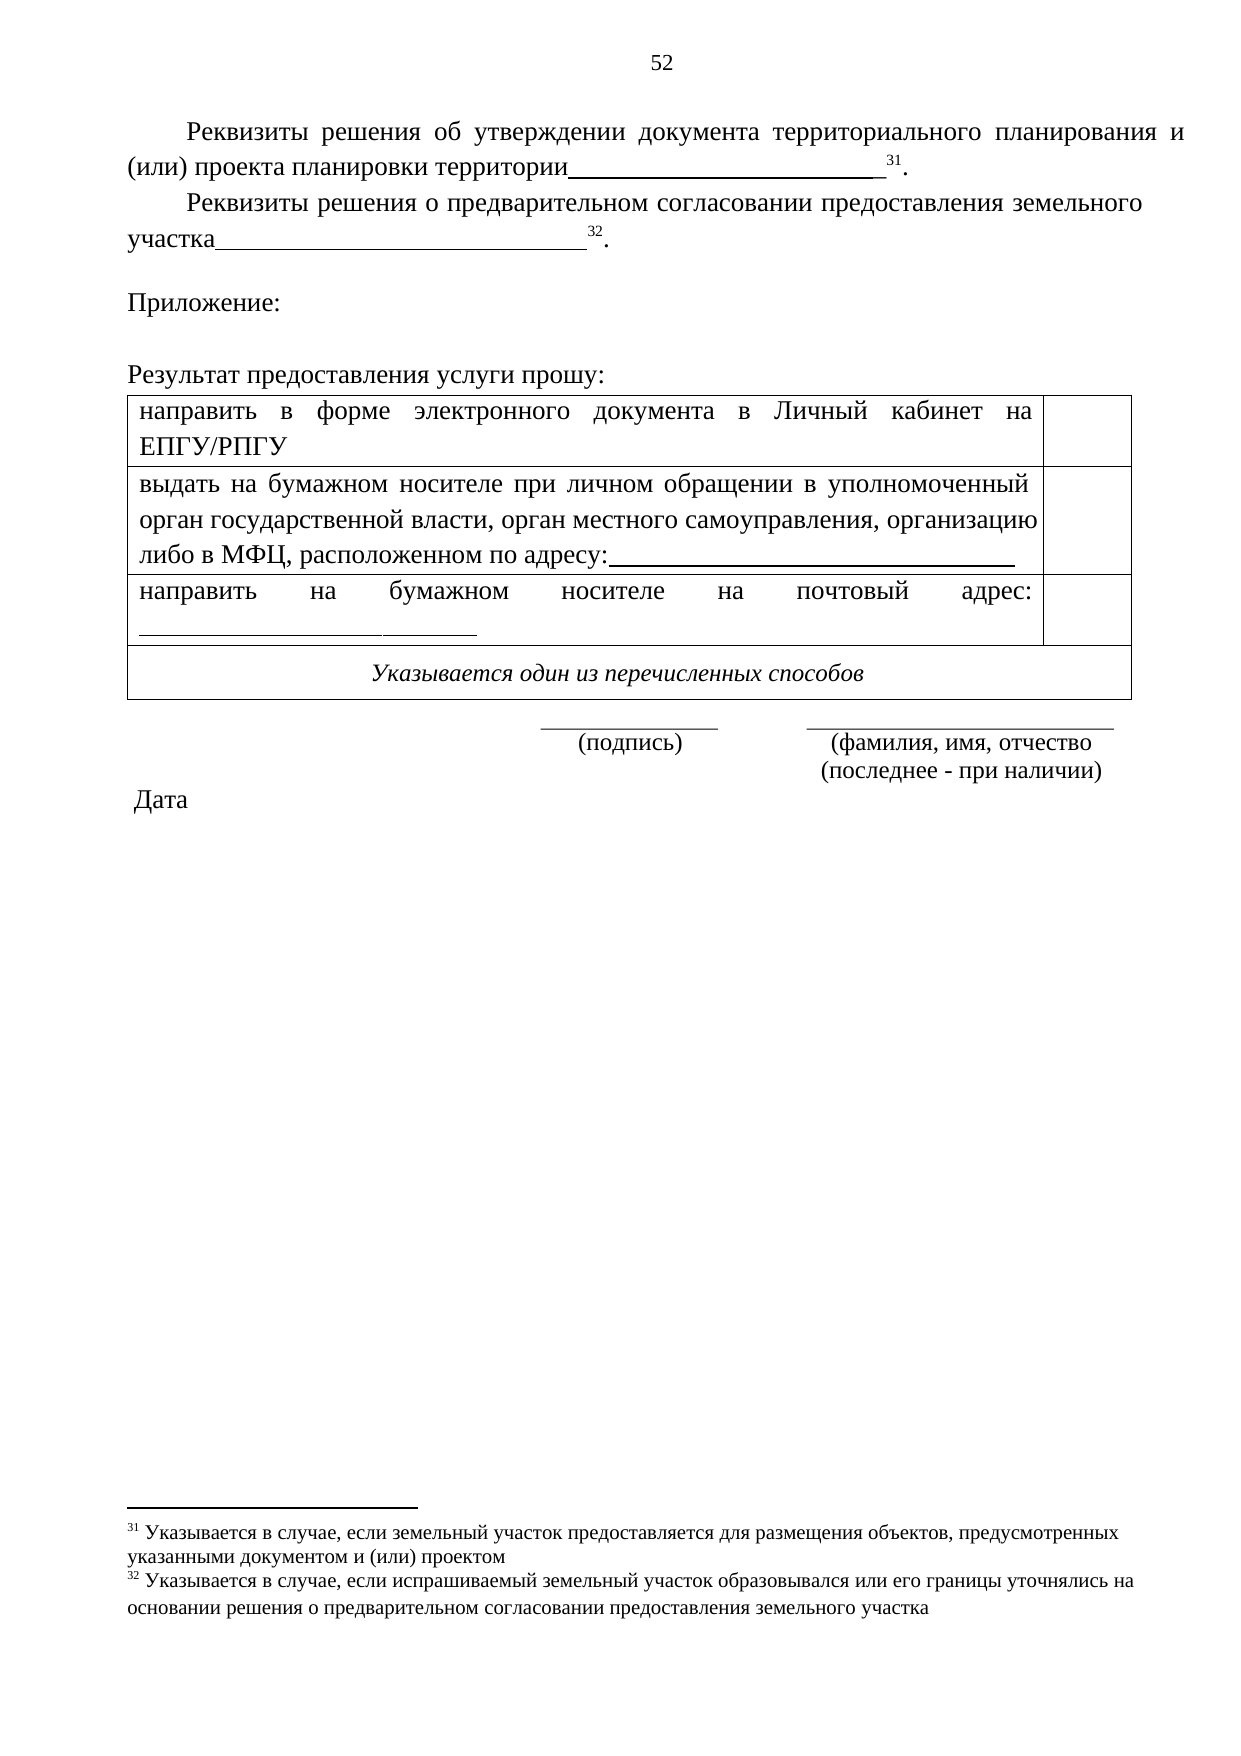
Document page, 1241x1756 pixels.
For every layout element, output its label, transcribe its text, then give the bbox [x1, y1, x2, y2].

table_header [1044, 396, 1131, 466]
table_cell выдать на бумажном носителе при личном обращении в уполномоченный орган государственной власти, орган местного самоуправления, организацию либо в МФЦ, расположенном по адресу: [128, 467, 1043, 573]
table_cell Указывается один из перечисленных способов [128, 646, 1131, 699]
text Дата [134, 784, 1198, 815]
text (последнее - при наличии) [112, 755, 1102, 784]
table_header направить в ЕПГУ/РПГУ [128, 396, 301, 466]
text Реквизиты решения о предварительном согласовании предоставления земельного участка 32. [127, 186, 1184, 253]
text 31 Указывается в случае, если земельный участок предоставляется для размещения объектов, предусмотренных указанными документом и (или) проектом [127, 1521, 1198, 1568]
text Результат предоставления услуги прошу: [127, 358, 1198, 389]
table_cell [1044, 575, 1131, 645]
table_header Личный кабинет на [761, 396, 1043, 466]
text Приложение: [127, 286, 1198, 317]
table_cell направить [128, 575, 301, 645]
table_cell [1044, 467, 1131, 573]
table_header в [715, 396, 761, 466]
table_cell на [715, 575, 761, 645]
text Реквизиты решения об утверждении документа территориального планирования и (или) проекта планировки территории _31. [127, 114, 1187, 181]
table_header форме электронного документа [301, 396, 715, 466]
table_cell на бумажном носителе [301, 575, 715, 645]
table_cell почтовый адрес: [761, 575, 1043, 645]
text 32 Указывается в случае, если испрашиваемый земельный участок образовывался или его границы уточнялись на основании решения о предварительном согласовании предоставления земельного участка [127, 1568, 1198, 1620]
text (подпись) (фамилия, имя, отчество [112, 725, 1092, 755]
